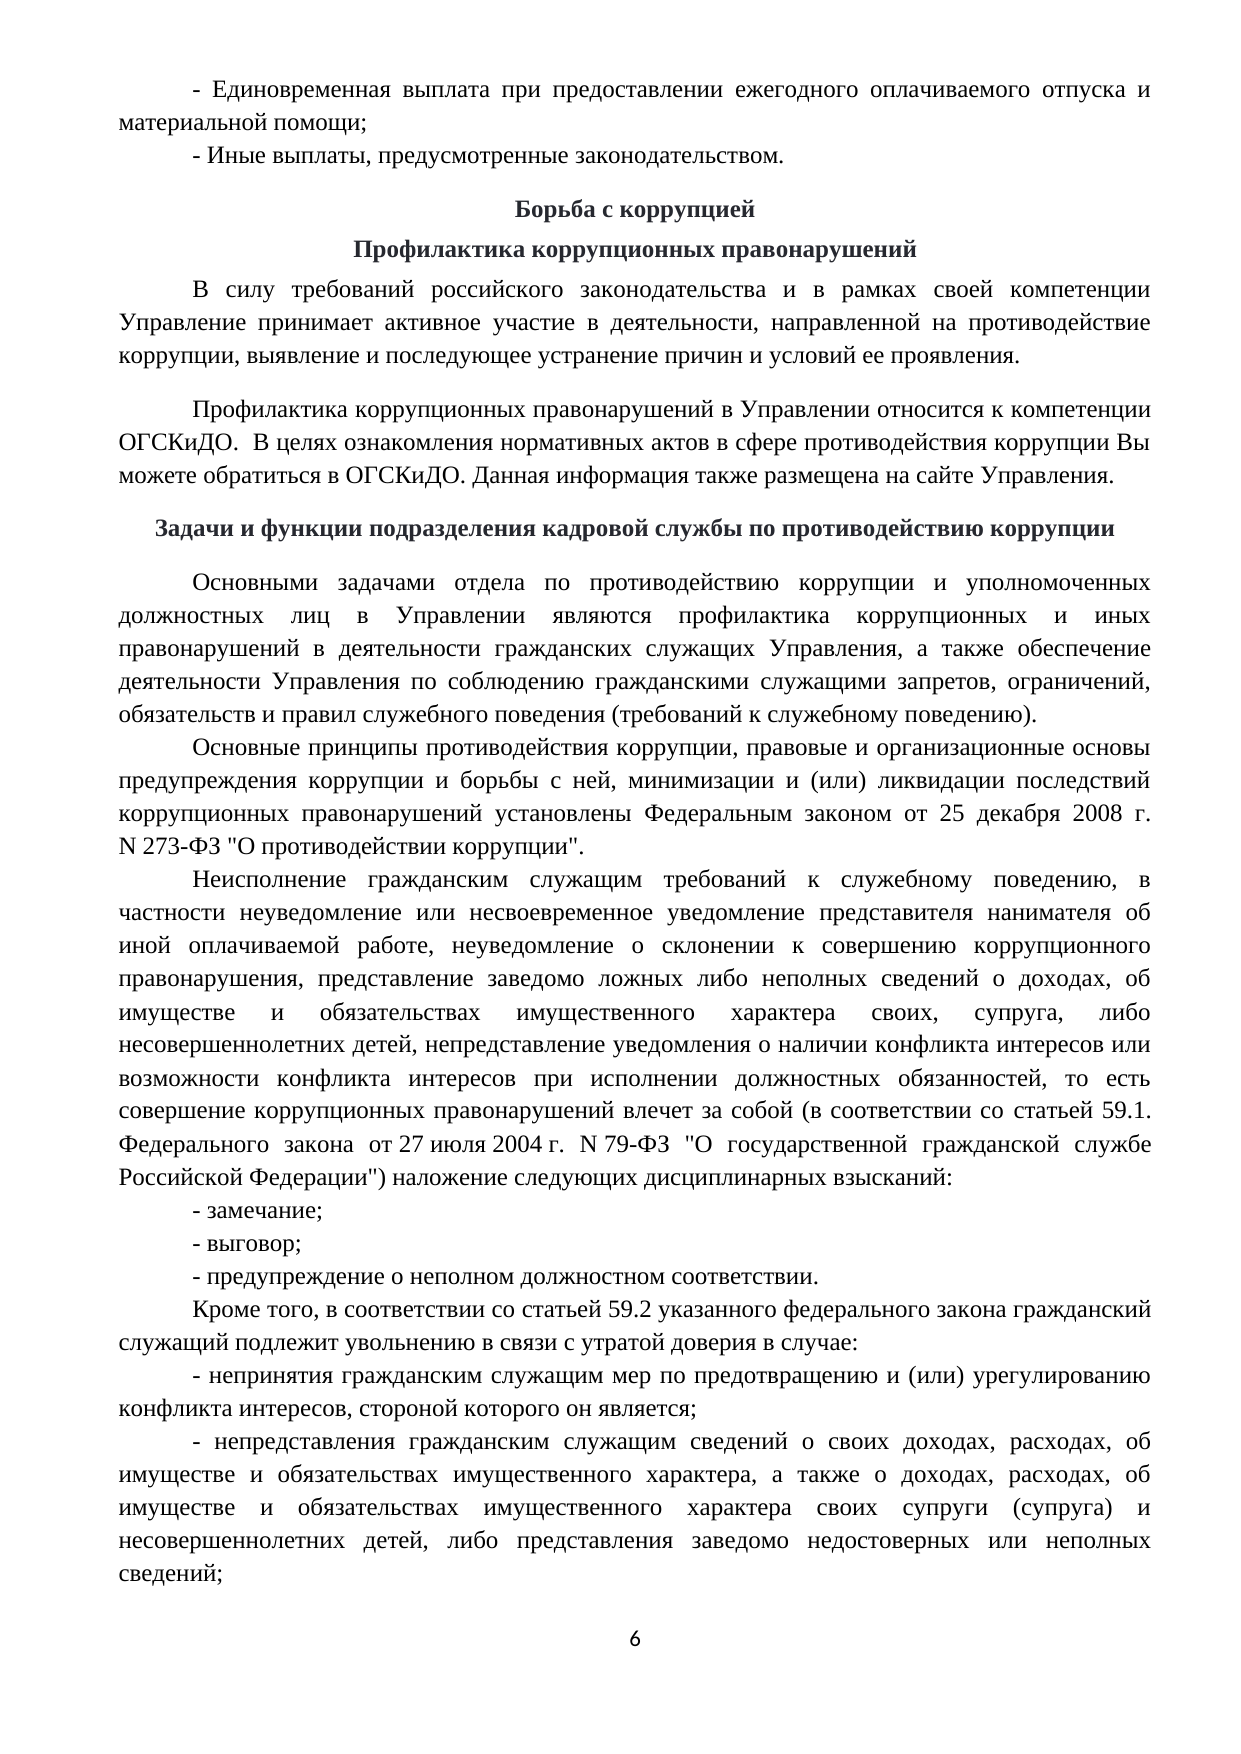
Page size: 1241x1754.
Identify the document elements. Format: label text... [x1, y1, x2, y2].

text Основными задачами отдела по противодействию коррупции и уполномоченных должностных лиц в Управлении являются профилактика коррупционных и иных правонарушений в деятельности гражданских служащих Управления, а также обеспечение деятельности Управления по соблюдению гражданскими служащими запретов, ограничений, обязательств и правил служебного поведения (требований к служебному поведению). [118, 567, 1152, 728]
text Основные принципы противодействия коррупции, правовые и организационные основы предупреждения коррупции и борьбы с ней, минимизации и (или) ликвидации последствий коррупционных правонарушений установлены Федеральным законом от 25 декабря 2008 г. N 273-ФЗ "О противодействии коррупции". [118, 732, 1152, 860]
subtitle Профилактика коррупционных правонарушений [118, 234, 1152, 262]
text - замечание; [118, 1195, 1152, 1223]
subtitle Задачи и функции подразделения кадровой службы по противодействию коррупции [118, 513, 1152, 542]
subtitle Борьба с коррупцией [118, 194, 1152, 222]
text Неисполнение гражданским служащим требований к служебному поведению, в частности неуведомление или несвоевременное уведомление представителя нанимателя об иной оплачиваемой работе, неуведомление о склонении к совершению коррупционного правонарушения, представление заведомо ложных либо неполных сведений о доходах, об имуществе и обязательствах имущественного характера своих, супруга, либо несовершеннолетних детей, непредставление уведомления о наличии конфликта интересов или возможности конфликта интересов при исполнении должностных обязанностей, то есть совершение коррупционных правонарушений влечет за собой (в соответствии со статьей 59.1. Федерального закона от 27 июля 2004 г. N 79-ФЗ "О государственной гражданской службе Российской Федерации") наложение следующих дисциплинарных взысканий: [118, 864, 1152, 1190]
text - непредставления гражданским служащим сведений о своих доходах, расходах, об имуществе и обязательствах имущественного характера, а также о доходах, расходах, об имуществе и обязательствах имущественного характера своих супруги (супруга) и несовершеннолетних детей, либо представления заведомо недостоверных или неполных сведений; [118, 1426, 1152, 1587]
text Кроме того, в соответствии со статьей 59.2 указанного федерального закона гражданский служащий подлежит увольнению в связи с утратой доверия в случае: [118, 1294, 1152, 1356]
text - предупреждение о неполном должностном соответствии. [118, 1261, 1152, 1289]
text Профилактика коррупционных правонарушений в Управлении относится к компетенции ОГСКиДО. В целях ознакомления нормативных актов в сфере противодействия коррупции Вы можете обратиться в ОГСКиДО. Данная информация также размещена на сайте Управления. [118, 394, 1152, 488]
text - непринятия гражданским служащим мер по предотвращению и (или) урегулированию конфликта интересов, стороной которого он является; [118, 1360, 1152, 1422]
text В силу требований российского законодательства и в рамках своей компетенции Управление принимает активное участие в деятельности, направленной на противодействие коррупции, выявление и последующее устранение причин и условий ее проявления. [118, 274, 1152, 368]
text - Иные выплаты, предусмотренные законодательством. [118, 140, 1152, 169]
text - Единовременная выплата при предоставлении ежегодного оплачиваемого отпуска и материальной помощи; [118, 74, 1152, 136]
text - выговор; [118, 1228, 1152, 1256]
